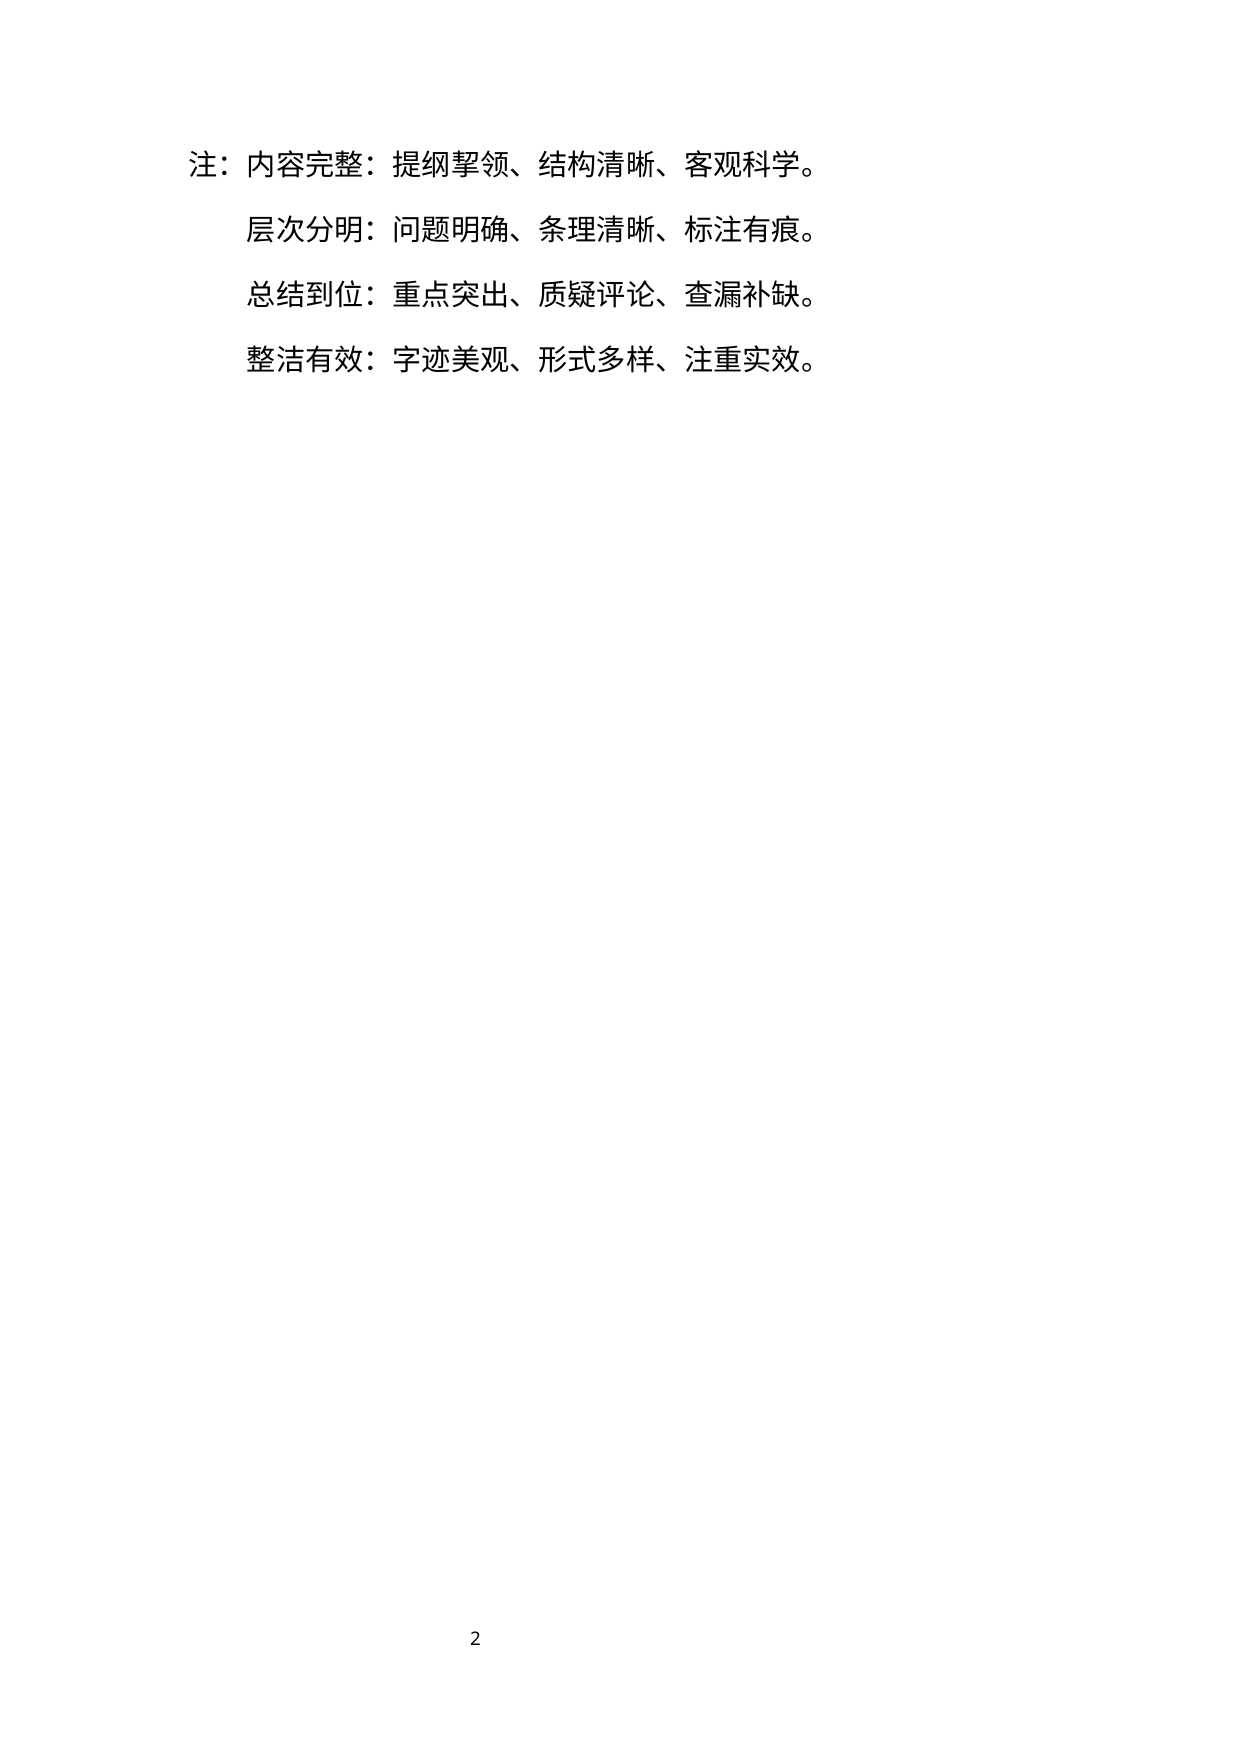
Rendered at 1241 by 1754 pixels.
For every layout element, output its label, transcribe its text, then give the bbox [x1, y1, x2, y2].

text 总结到位：重点突出、质疑评论、查漏补缺。 [130, 260, 1110, 325]
text 整洁有效：字迹美观、形式多样、注重实效。 [130, 325, 1110, 390]
text 层次分明：问题明确、条理清晰、标注有痕。 [130, 195, 1110, 260]
text 注：内容完整：提纲挈领、结构清晰、客观科学。 [130, 130, 1110, 195]
